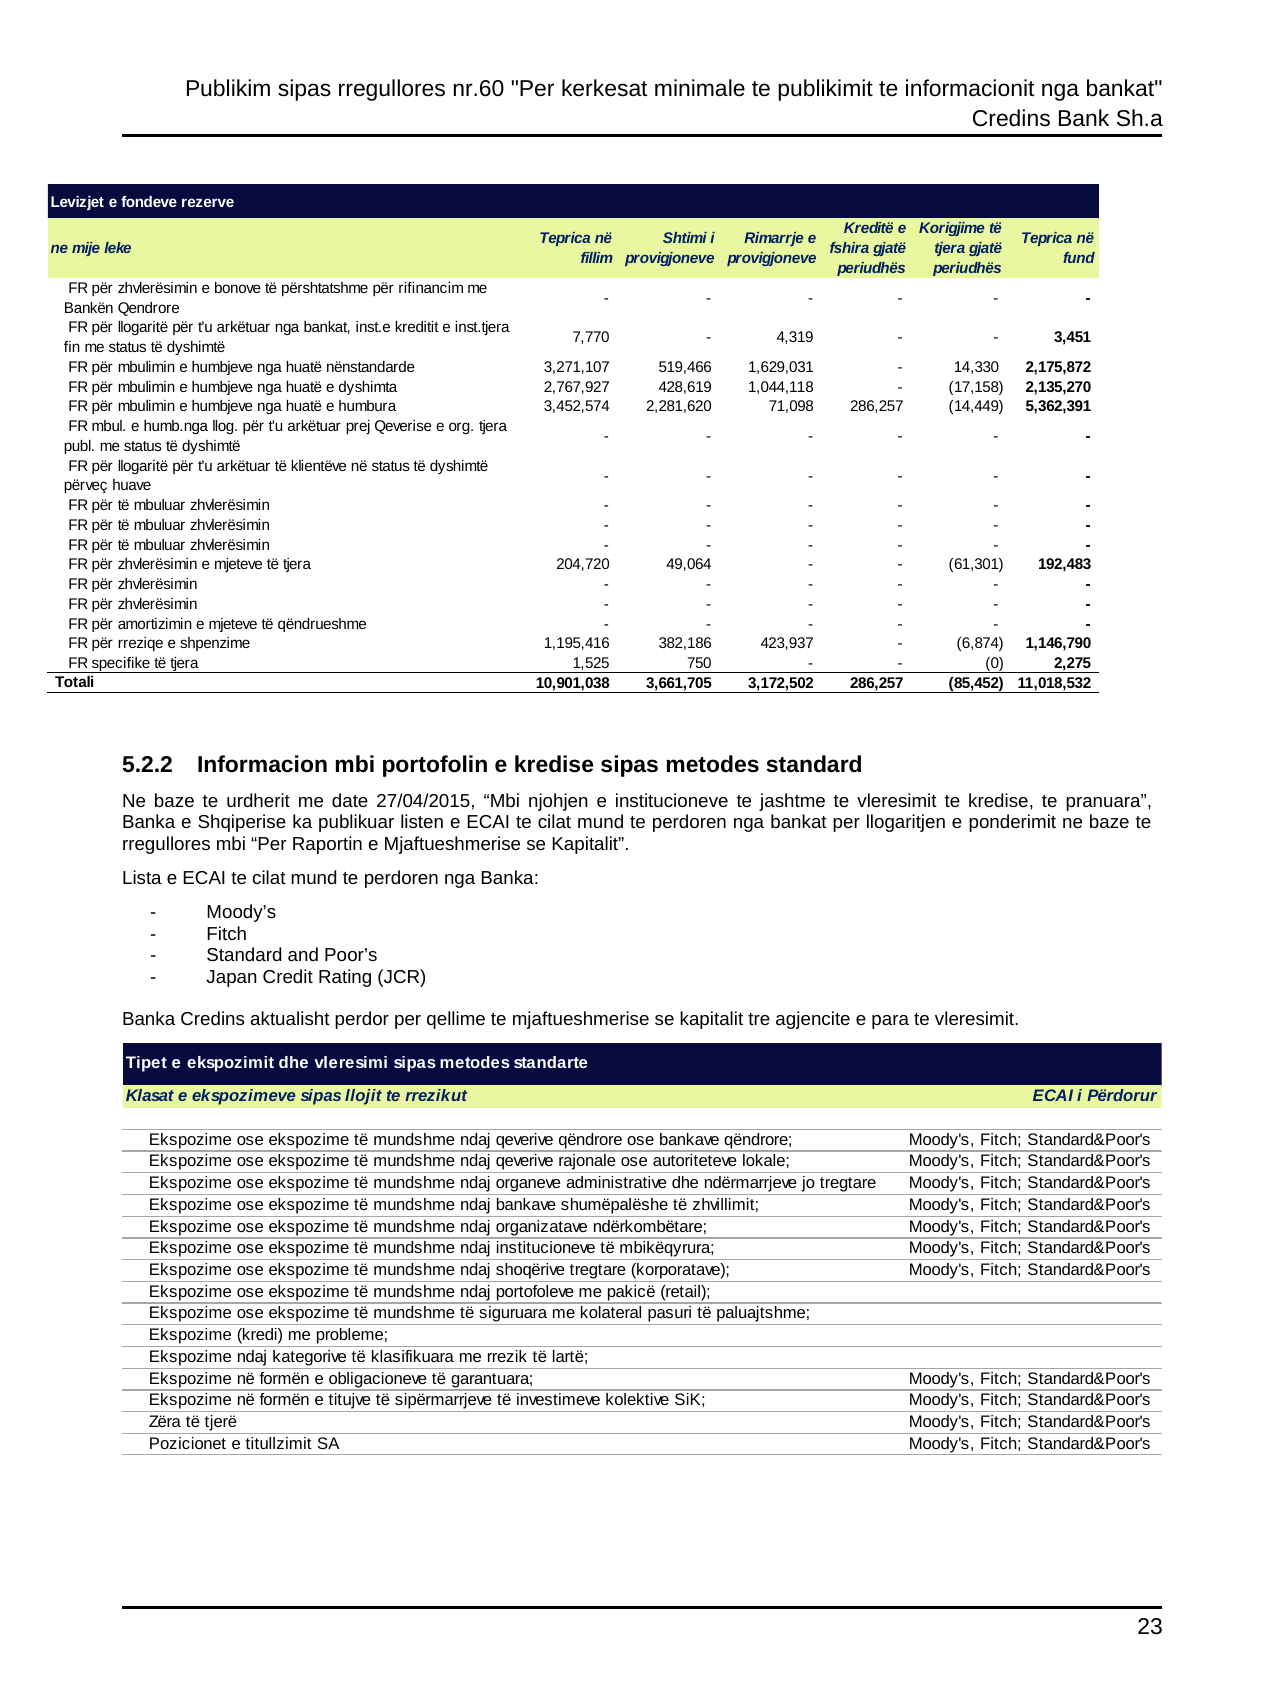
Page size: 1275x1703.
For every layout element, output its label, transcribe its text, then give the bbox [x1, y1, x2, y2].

subtitle Informacion mbi portofolin e kredise sipas metodes standard [122, 751, 1162, 777]
list Fitch [150, 922, 1153, 944]
list Standard and Poor’s [150, 944, 1153, 965]
text Ne baze te urdherit me date 27/04/2015, “Mbi njohjen e institucioneve te jashtme te vleresimit te kredise, te pranuara”, Banka e Shqiperise ka publikuar listen e ECAI te cilat mund te perdoren nga bankat per llogaritjen e ponderimit ne baze te rregullores mbi “Per Raportin e Mjaftueshmerise se Kapitalit”. [122, 789, 1153, 854]
list Moody’s [150, 901, 1153, 922]
text Banka Credins aktualisht perdor per qellime te mjaftueshmerise se kapitalit tre agjencite e para te vleresimit. [122, 1008, 1153, 1029]
list Japan Credit Rating (JCR) [150, 965, 1153, 987]
text Lista e ECAI te cilat mund te perdoren nga Banka: [122, 867, 1153, 888]
